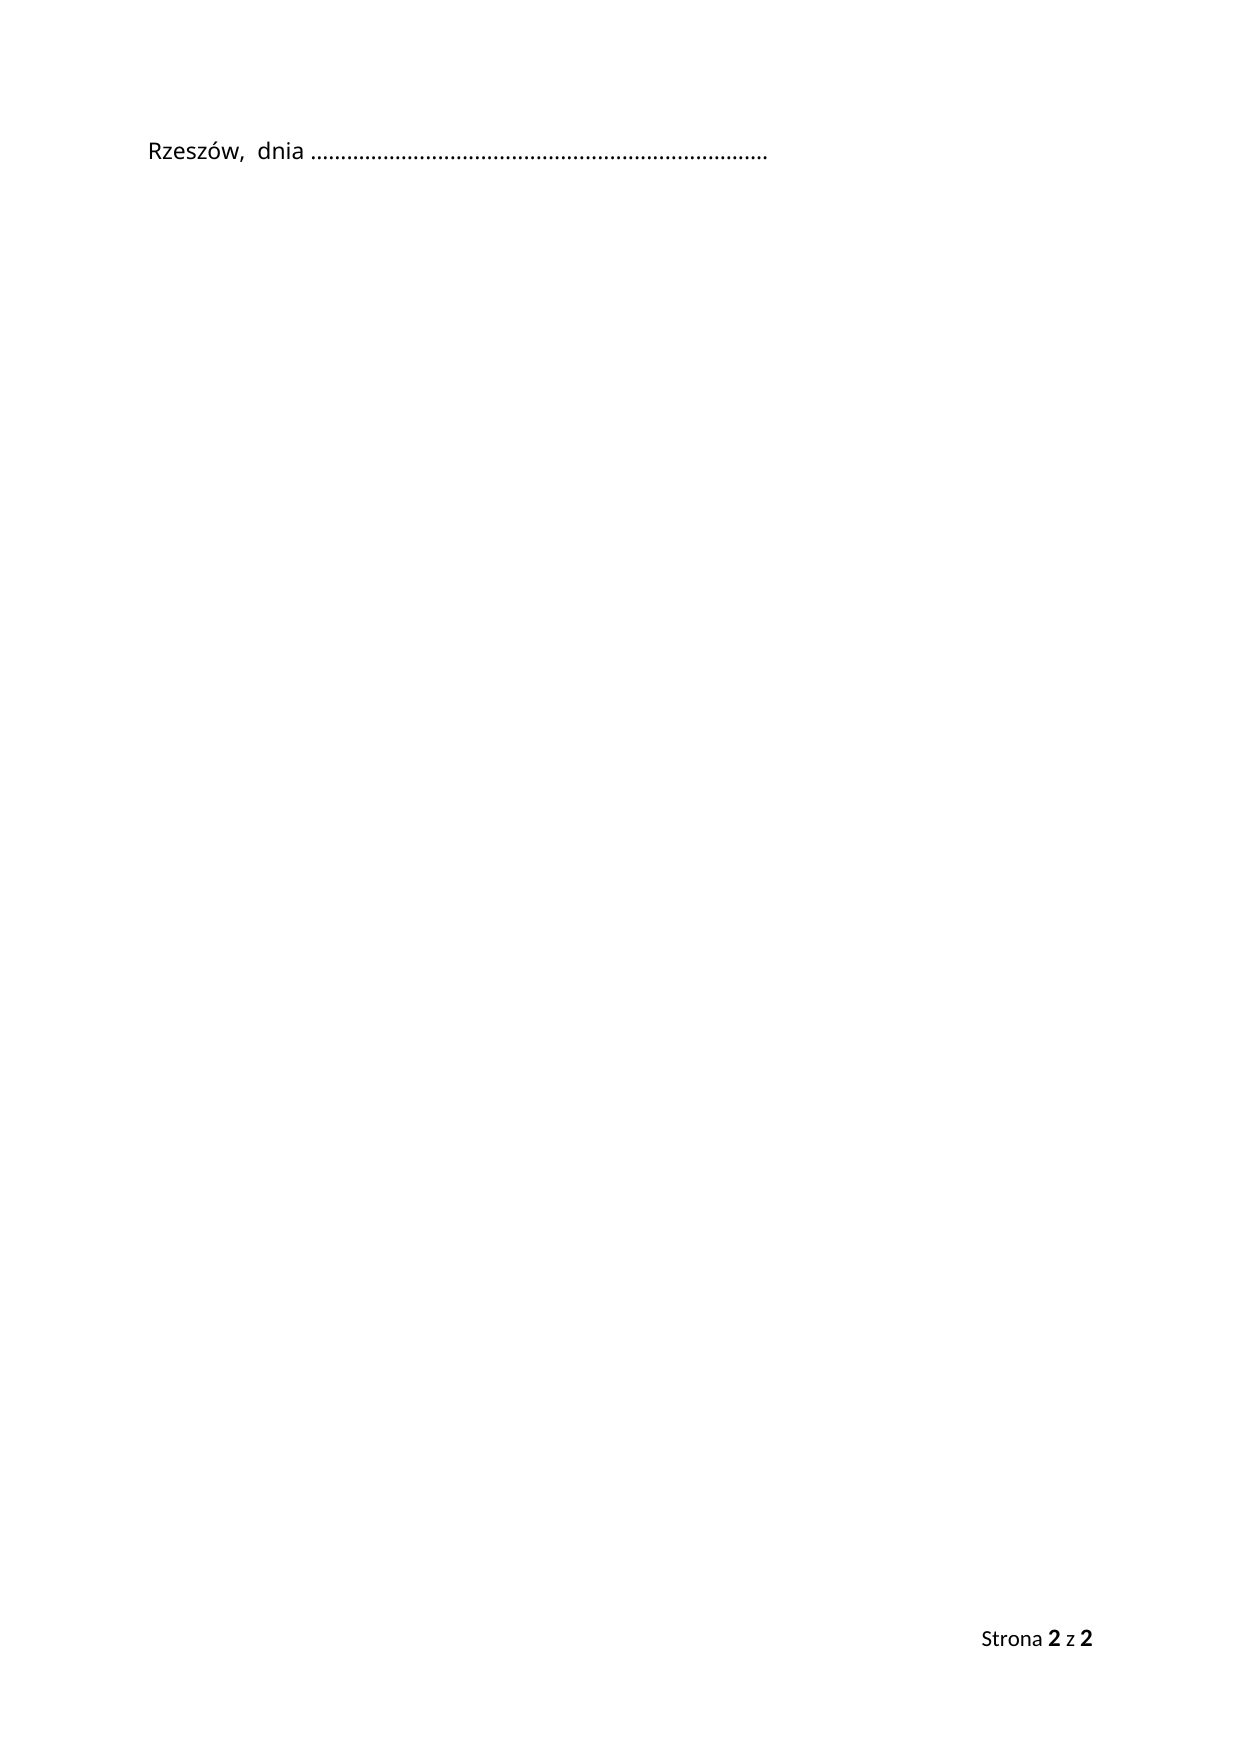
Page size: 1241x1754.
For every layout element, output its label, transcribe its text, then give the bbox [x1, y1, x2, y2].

text Rzeszów, dnia ………………...............................................………. [148, 135, 1093, 166]
